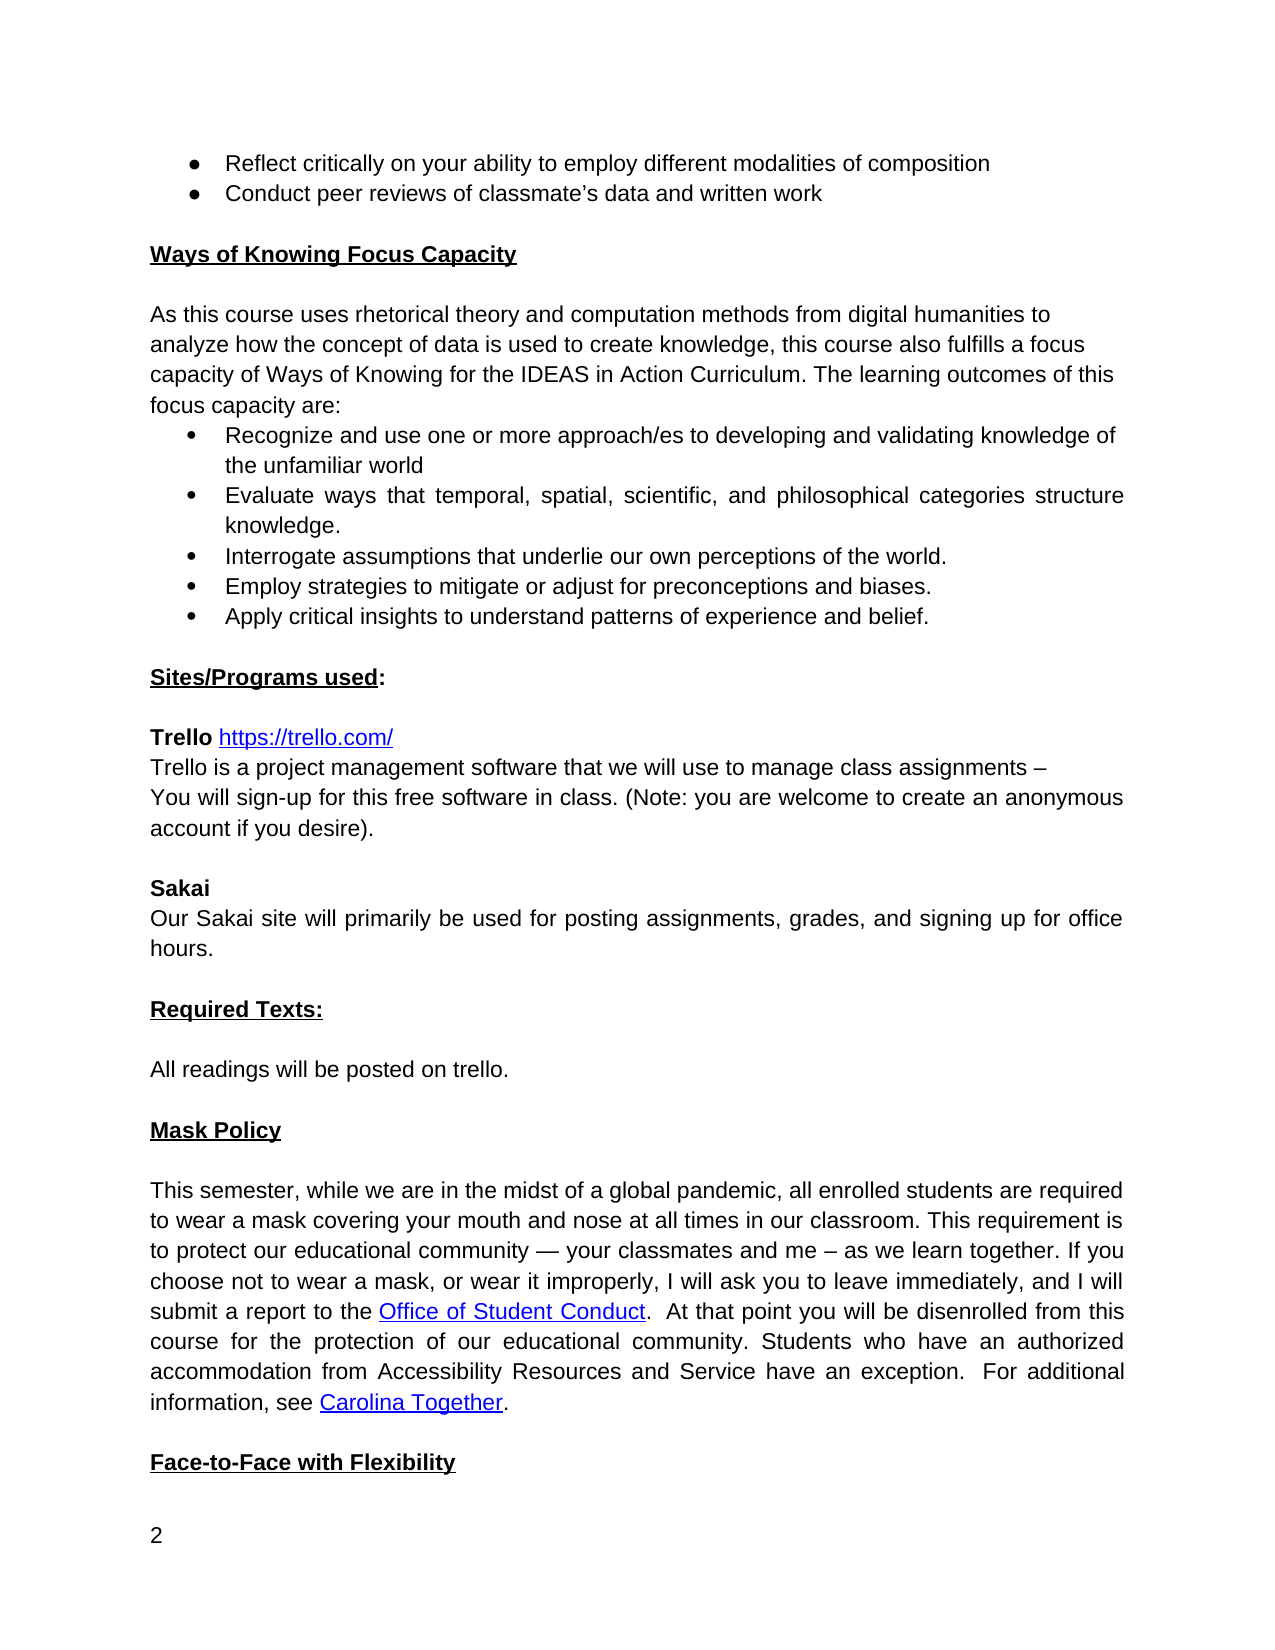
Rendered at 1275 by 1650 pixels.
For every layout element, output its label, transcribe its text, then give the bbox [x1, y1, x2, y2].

text All readings will be posted on trello. [150, 1056, 1125, 1083]
text You will sign-up for this free software in class. (Note: you are welcome to create an anonymous account if you desire). [150, 784, 1125, 841]
list Apply critical insights to understand patterns of experience and belief. [187, 603, 1125, 629]
list Interrogate assumptions that underlie our own perceptions of the world. [187, 543, 1125, 569]
text Sites/Programs used: [150, 663, 1125, 690]
list Reflect critically on your ability to employ different modalities of composition [187, 150, 1125, 176]
list Recognize and use one or more approach/es to developing and validating knowledge of the unfamiliar world [187, 422, 1125, 478]
text Face-to-Face with Flexibility [150, 1449, 1125, 1475]
text Sakai [150, 875, 1125, 901]
list Employ strategies to mitigate or adjust for preconceptions and biases. [187, 573, 1125, 599]
text This semester, while we are in the midst of a global pandemic, all enrolled students are required to wear a mask covering your mouth and nose at all times in our classroom. This requirement is to protect our educational community — your classmates and me – as we learn together. If you choose not to wear a mask, or wear it improperly, I will ask you to leave immediately, and I will submit a report to the Office of Student Conduct. At that point you will be disenrolled from this course for the protection of our educational community. Students who have an authorized accommodation from Accessibility Resources and Service have an exception. For additional information, see Carolina Together. [150, 1177, 1125, 1415]
text Our Sakai site will primarily be used for posting assignments, grades, and signing up for office hours. [150, 905, 1125, 962]
text As this course uses rhetorical theory and computation methods from digital humanities to analyze how the concept of data is used to create knowledge, this course also fulfills a focus capacity of Ways of Knowing for the IDEAS in Action Curriculum. The learning outcomes of this focus capacity are: [150, 301, 1125, 418]
text Trello is a project management software that we will use to manage class assignments – [150, 754, 1125, 781]
text Trello https://trello.com/ [150, 724, 1125, 750]
list Conduct peer reviews of classmate’s data and written work [187, 180, 1125, 207]
text Mask Policy [150, 1117, 1125, 1143]
text Ways of Knowing Focus Capacity [150, 241, 1125, 267]
list Evaluate ways that temporal, spatial, scientific, and philosophical categories structure knowledge. [187, 482, 1125, 539]
text Required Texts: [150, 996, 1125, 1022]
